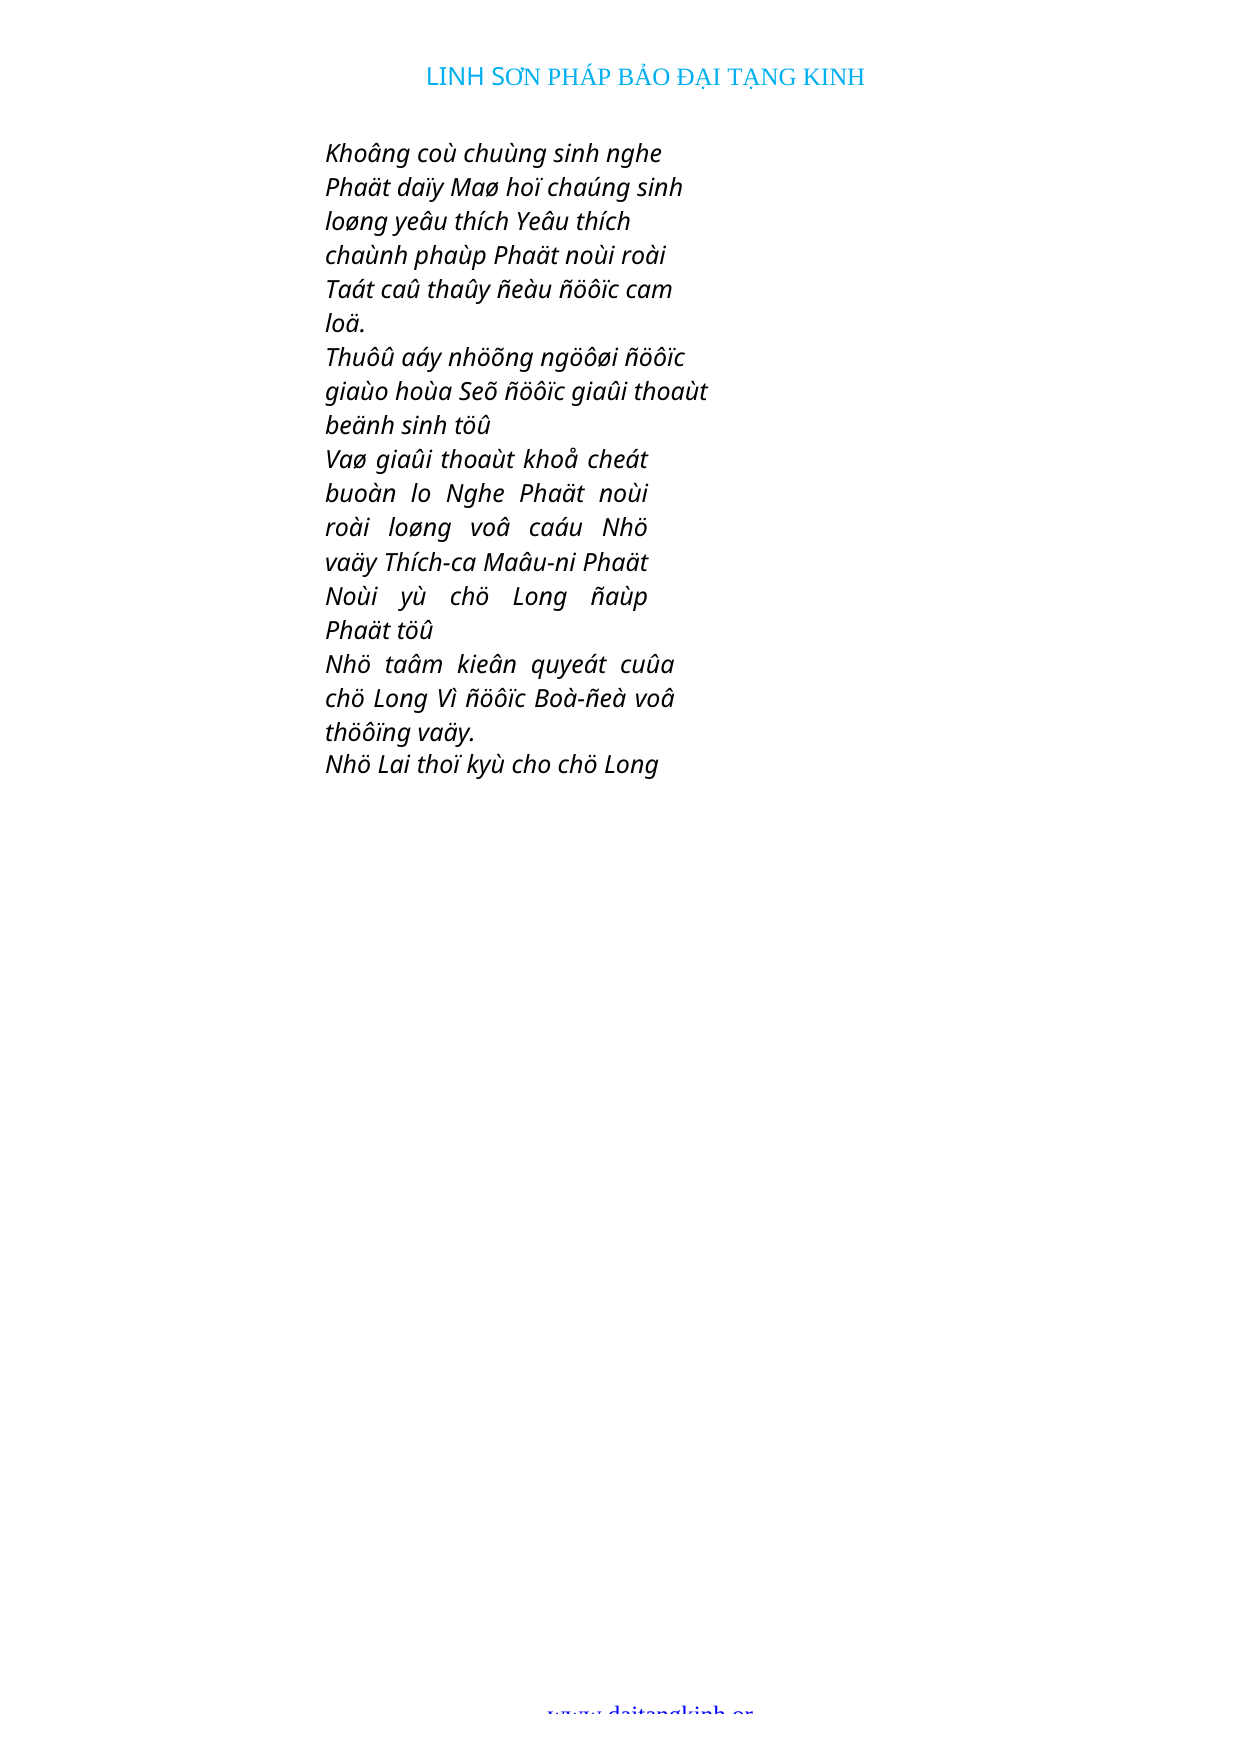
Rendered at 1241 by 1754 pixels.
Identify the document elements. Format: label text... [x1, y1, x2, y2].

text Thuôû aáy nhöõng ngöôøi ñöôïc giaùo hoùa Seõ ñöôïc giaûi thoaùt beänh sinh töû [325, 340, 716, 442]
text Nhö Lai thoï kyù cho chö Long [325, 748, 1105, 780]
text Khoâng coù chuùng sinh nghe Phaät daïy Maø hoï chaúng sinh loøng yeâu thích Yeâu thích chaùnh phaùp Phaät noùi roài Taát caû thaûy ñeàu ñöôïc cam loä. [325, 135, 700, 340]
text Vaø giaûi thoaùt khoå cheát buoàn lo Nghe Phaät noùi roài loøng voâ caáu Nhö vaäy Thích-ca Maâu-ni Phaät Noùi yù chö Long ñaùp Phaät töû [325, 442, 648, 646]
text Nhö taâm kieân quyeát cuûa chö Long Vì ñöôïc Boà-ñeà voâ thöôïng vaäy. [325, 646, 675, 748]
